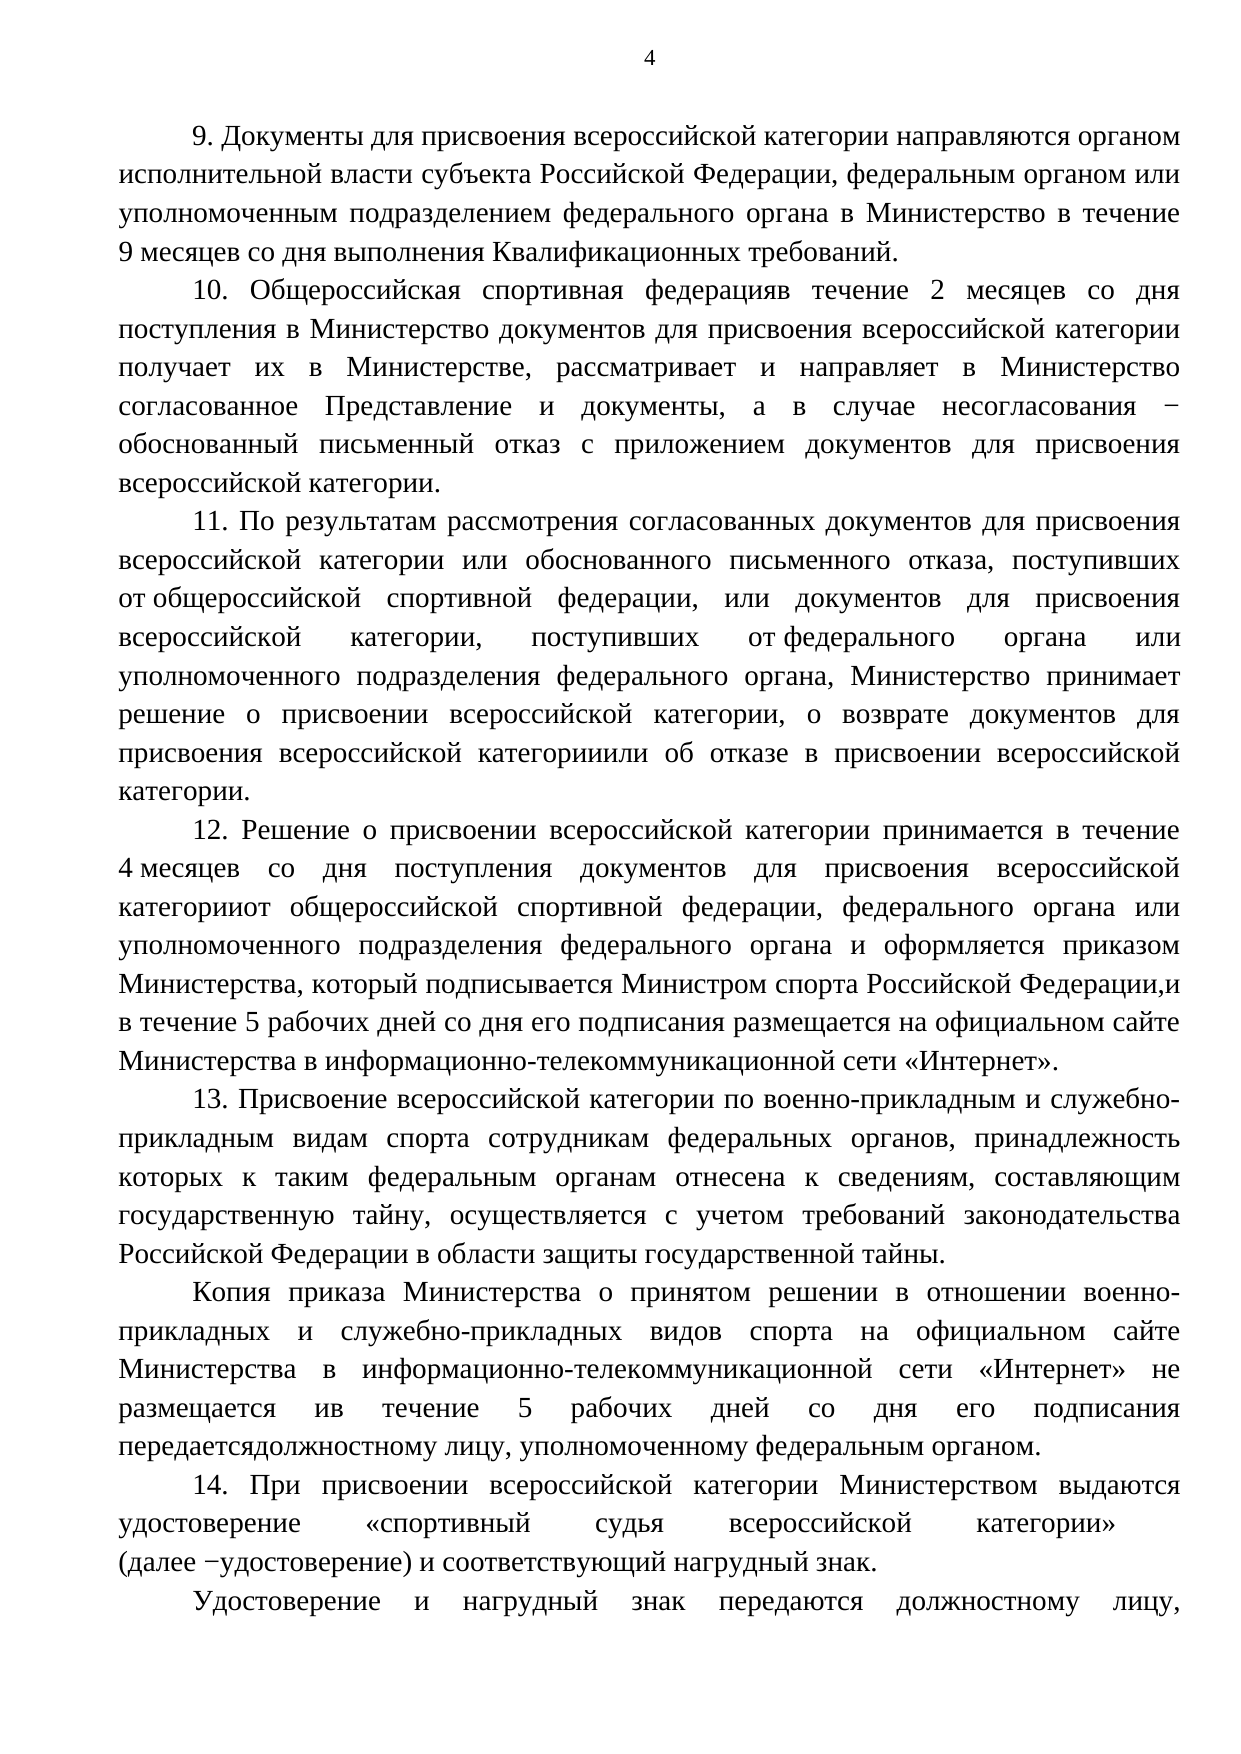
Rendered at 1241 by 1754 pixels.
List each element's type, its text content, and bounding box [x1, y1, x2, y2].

list 12. Решение о присвоении всероссийской категории принимается в течение 4 месяцев со дня поступления документов для присвоения всероссийской категорииот общероссийской спортивной федерации, федерального органа или уполномоченного подразделения федерального органа и оформляется приказом Министерства, который подписывается Министром спорта Российской Федерации,и в течение 5 рабочих дней со дня его подписания размещается на официальном сайте Министерства в информационно-телекоммуникационной сети «Интернет». [118, 812, 1181, 1077]
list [118, 1583, 1181, 1616]
list 11. По результатам рассмотрения согласованных документов для присвоения всероссийской категории или обоснованного письменного отказа, поступивших от общероссийской спортивной федерации, или документов для присвоения всероссийской категории, поступивших от федерального органа или уполномоченного подразделения федерального органа, Министерство принимает решение о присвоении всероссийской категории, о возврате документов для присвоения всероссийской категорииили об отказе в присвоении всероссийской категории. [118, 503, 1181, 807]
list 10. Общероссийская спортивная федерацияв течение 2 месяцев со дня поступления в Министерство документов для присвоения всероссийской категории получает их в Министерстве, рассматривает и направляет в Министерство согласованное Представление и документы, а в случае несогласования − обоснованный письменный отказ с приложением документов для присвоения всероссийской категории. [118, 272, 1181, 498]
text 9. Документы для присвоения всероссийской категории направляются органом исполнительной власти субъекта Российской Федерации, федеральным органом или уполномоченным подразделением федерального органа в Министерство в течение 9 месяцев со дня выполнения Квалификационных требований. [118, 118, 1181, 267]
list Копия приказа Министерства о принятом решении в отношении военно-прикладных и служебно-прикладных видов спорта на официальном сайте Министерства в информационно-телекоммуникационной сети «Интернет» не размещается ив течение 5 рабочих дней со дня его подписания передаетсядолжностному лицу, уполномоченному федеральным органом. [118, 1274, 1181, 1462]
list 14. При присвоении всероссийской категории Министерством выдаются удостоверение «спортивный судья всероссийской категории» (далее −удостоверение) и соответствующий нагрудный знак. [118, 1467, 1181, 1578]
list 13. Присвоение всероссийской категории по военно-прикладным и служебно-прикладным видам спорта сотрудникам федеральных органов, принадлежность которых к таким федеральным органам отнесена к сведениям, составляющим государственную тайну, осуществляется с учетом требований законодательства Российской Федерации в области защиты государственной тайны. [118, 1082, 1181, 1269]
